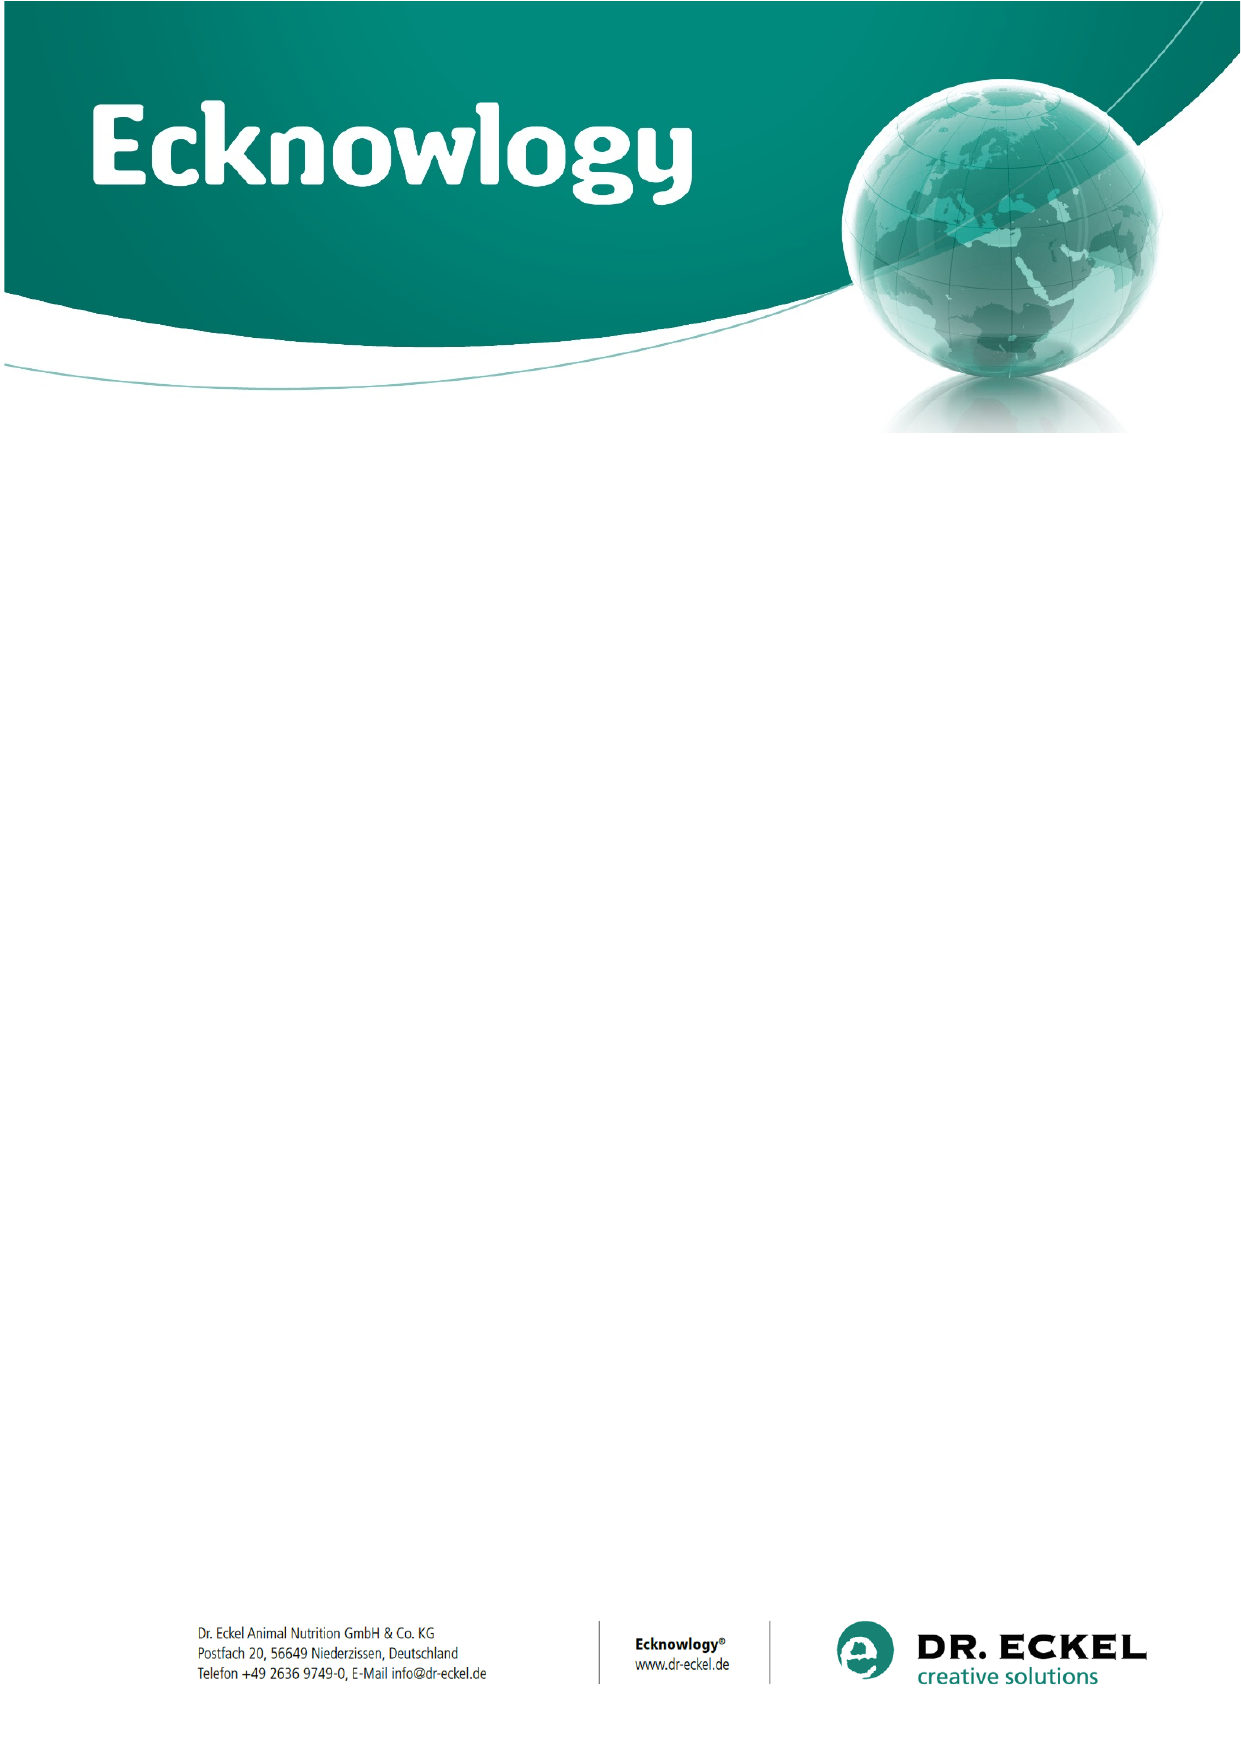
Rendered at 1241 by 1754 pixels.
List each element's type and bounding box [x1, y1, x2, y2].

picture [145, 1582, 1200, 1720]
picture [4, 1, 1241, 433]
